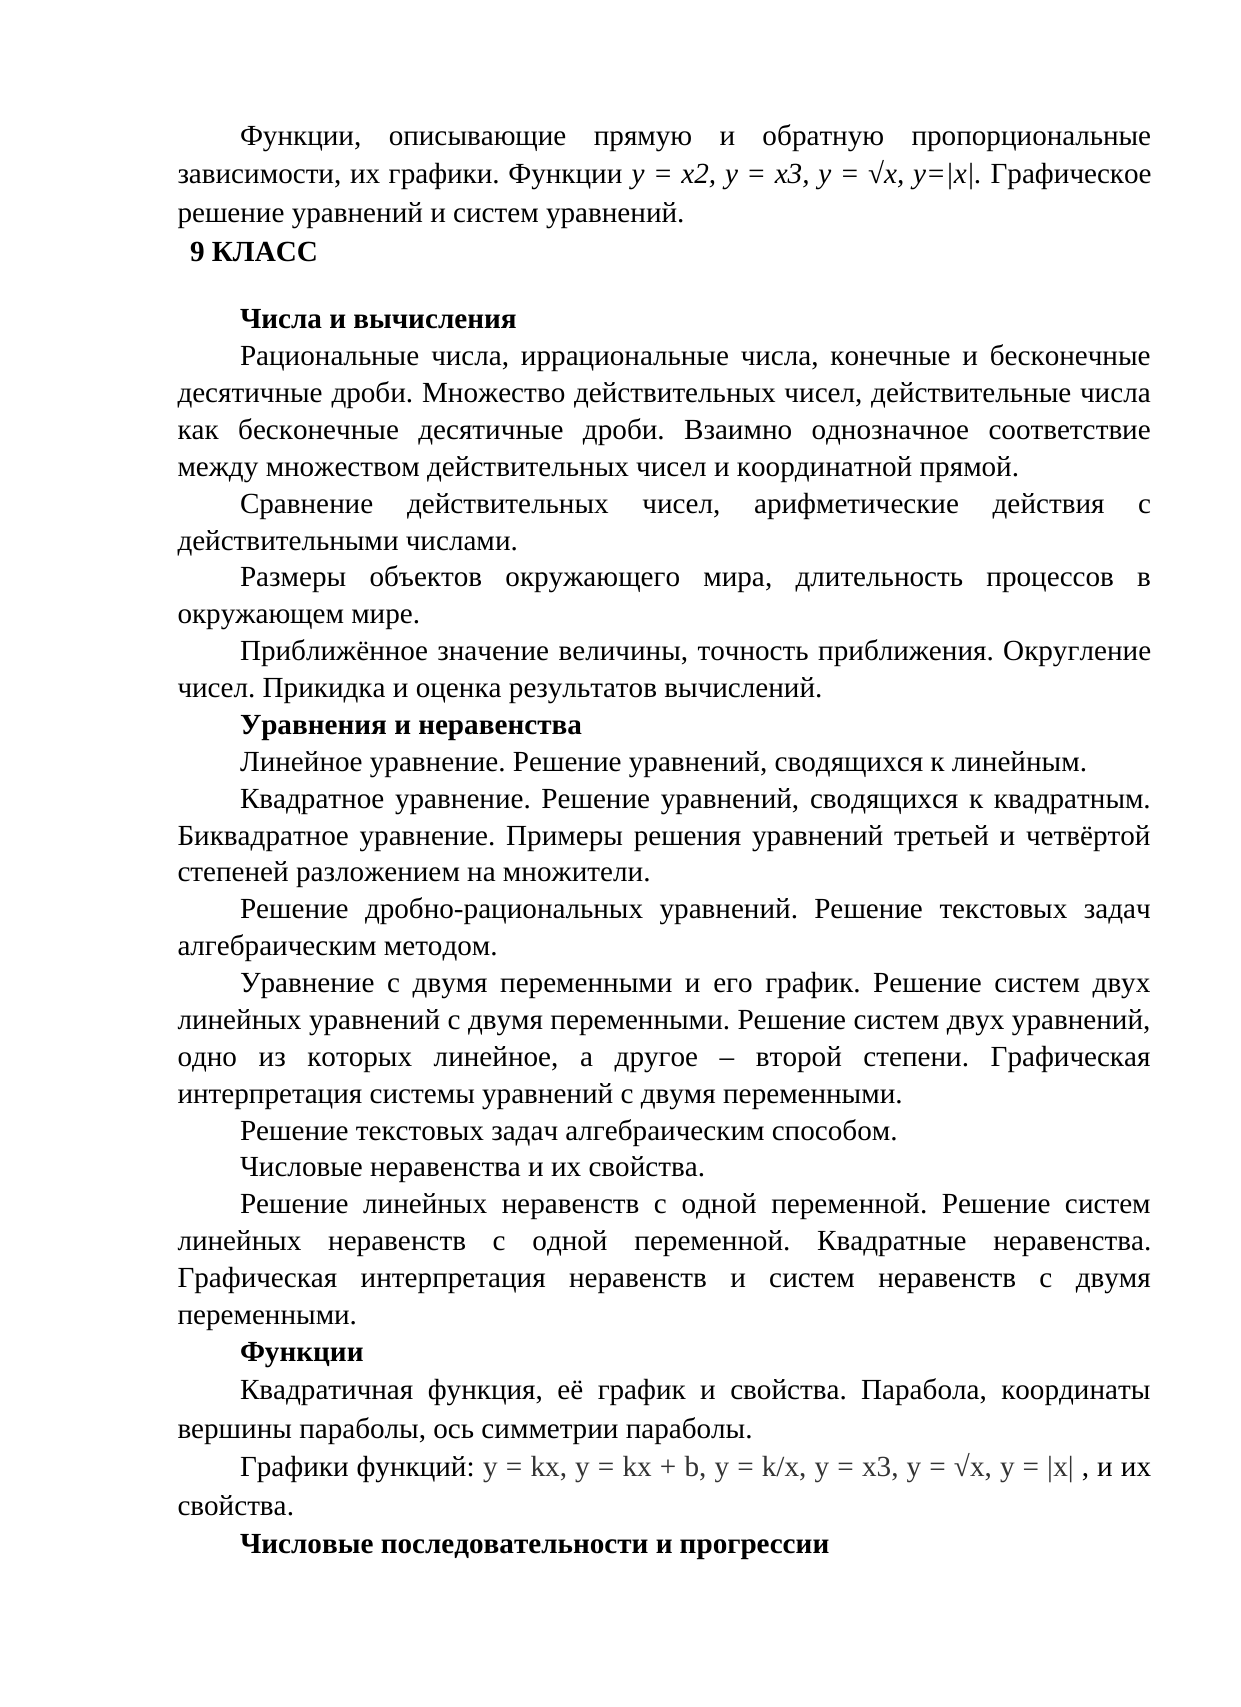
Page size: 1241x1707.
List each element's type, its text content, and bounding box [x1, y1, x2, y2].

text Решение линейных неравенств с одной переменной. Решение систем линейных неравенств с одной переменной. Квадратные неравенства. Графическая интерпретация неравенств и систем неравенств с двумя переменными. [177, 1186, 1152, 1331]
text Квадратичная функция, её график и свойства. Парабола, координаты вершины параболы, ось симметрии параболы. [177, 1372, 1152, 1444]
text Решение дробно-рациональных уравнений. Решение текстовых задач алгебраическим методом. [177, 891, 1152, 962]
text Сравнение действительных чисел, арифметические действия с действительными числами. [177, 486, 1152, 556]
text Графики функций: y = kx, y = kx + b, y = k/x, y = x3, y = √x, y = |x| , и их свойства. [177, 1449, 1152, 1522]
text Функции [177, 1334, 1152, 1367]
text Уравнения и неравенства [177, 707, 1152, 741]
text Уравнение с двумя переменными и его график. Решение систем двух линейных уравнений с двумя переменными. Решение систем двух уравнений, одно из которых линейное, а другое – второй степени. Графическая интерпретация системы уравнений с двумя переменными. [177, 965, 1152, 1109]
text 9 КЛАСС [190, 234, 1152, 267]
text Функции, описывающие прямую и обратную пропорциональные зависимости, их графики. Функции y = x2, y = x3, y = √x, y=|x|. Графическое решение уравнений и систем уравнений. [177, 118, 1152, 229]
text Рациональные числа, иррациональные числа, конечные и бесконечные десятичные дроби. Множество действительных чисел, действительные числа как бесконечные десятичные дроби. Взаимно однозначное соответствие между множеством действительных чисел и координатной прямой. [177, 338, 1152, 482]
text Числовые неравенства и их свойства. [177, 1149, 1152, 1183]
text Линейное уравнение. Решение уравнений, сводящихся к линейным. [177, 744, 1152, 777]
text Решение текстовых задач алгебраическим способом. [177, 1113, 1152, 1146]
text Числа и вычисления [177, 301, 1152, 335]
text Размеры объектов окружающего мира, длительность процессов в окружающем мире. [177, 559, 1152, 630]
text Приближённое значение величины, точность приближения. Округление чисел. Прикидка и оценка результатов вычислений. [177, 633, 1152, 704]
text Квадратное уравнение. Решение уравнений, сводящихся к квадратным. Биквадратное уравнение. Примеры решения уравнений третьей и четвёртой степеней разложением на множители. [177, 781, 1152, 888]
text Числовые последовательности и прогрессии [177, 1527, 1152, 1560]
